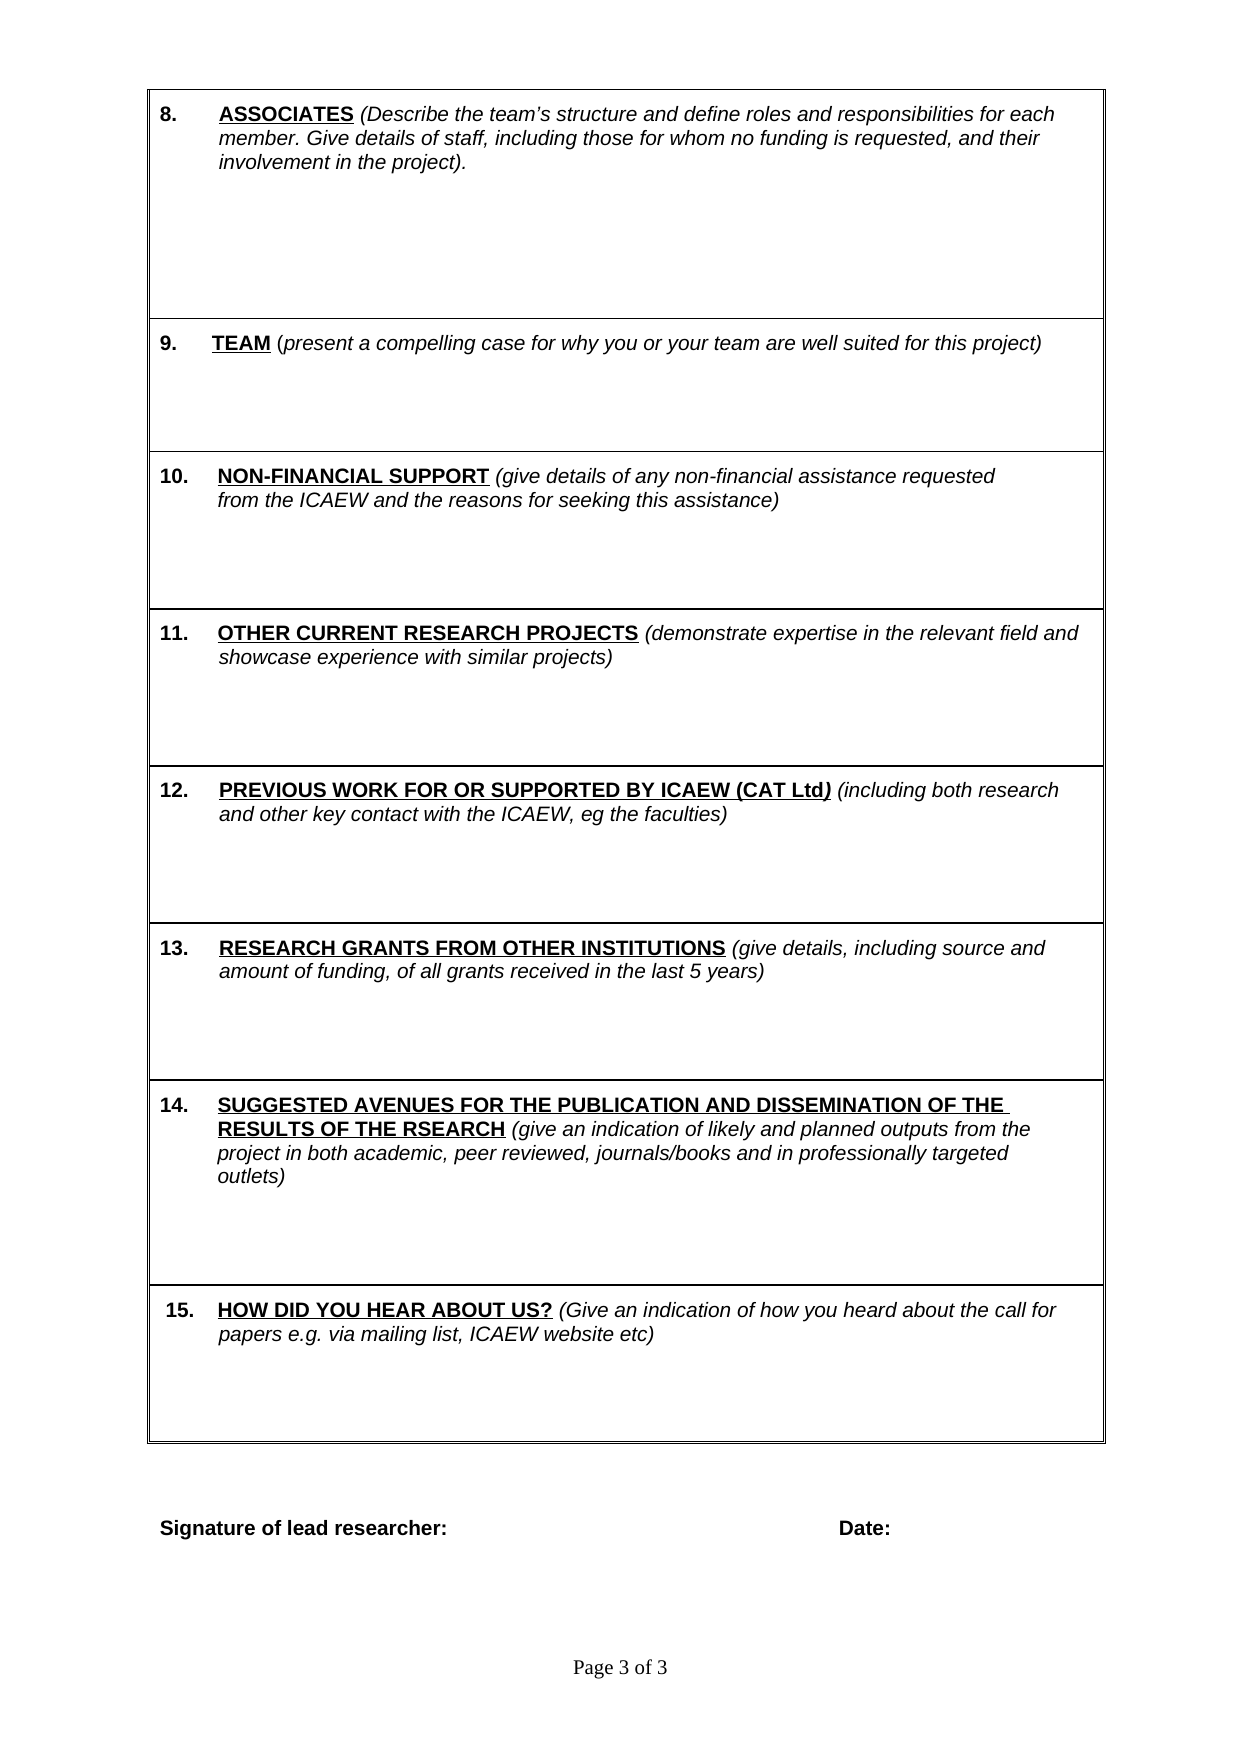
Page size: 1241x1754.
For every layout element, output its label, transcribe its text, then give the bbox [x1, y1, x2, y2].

table_cell 14. SUGGESTED AVENUES FOR THE PUBLICATION AND DISSEMINATION OF THE RESULTS OF THE RSEARCH (give an indication of likely and planned outputs from the project in both academic, peer reviewed, journals/books and in professionally targeted outlets) [150, 1081, 1103, 1284]
table_cell 8. ASSOCIATES (Describe the team’s structure and define roles and responsibilities for each member. Give details of staff, including those for whom no funding is requested, and their involvement in the project). [150, 90, 1103, 318]
table_cell 12. PREVIOUS WORK FOR OR SUPPORTED BY ICAEW (CAT Ltd) (including both research and other key contact with the ICAEW, eg the faculties) [150, 767, 1103, 922]
table_cell 13. RESEARCH GRANTS FROM OTHER INSTITUTIONS (give details, including source and amount of funding, of all grants received in the last 5 years) [150, 924, 1103, 1079]
table_cell 11. OTHER CURRENT RESEARCH PROJECTS (demonstrate expertise in the relevant field and showcase experience with similar projects) [150, 610, 1103, 765]
table_cell 15. HOW DID YOU HEAR ABOUT US? (Give an indication of how you heard about the call for papers e.g. via mailing list, ICAEW website etc) [150, 1286, 1103, 1441]
text Signature of lead researcher: Date: [159, 1516, 1081, 1540]
table_cell 10. NON-FINANCIAL SUPPORT (give details of any non-financial assistance requested from the ICAEW and the reasons for seeking this assistance) [150, 452, 1103, 608]
table_cell 9. TEAM (present a compelling case for why you or your team are well suited for this project) [150, 319, 1103, 451]
